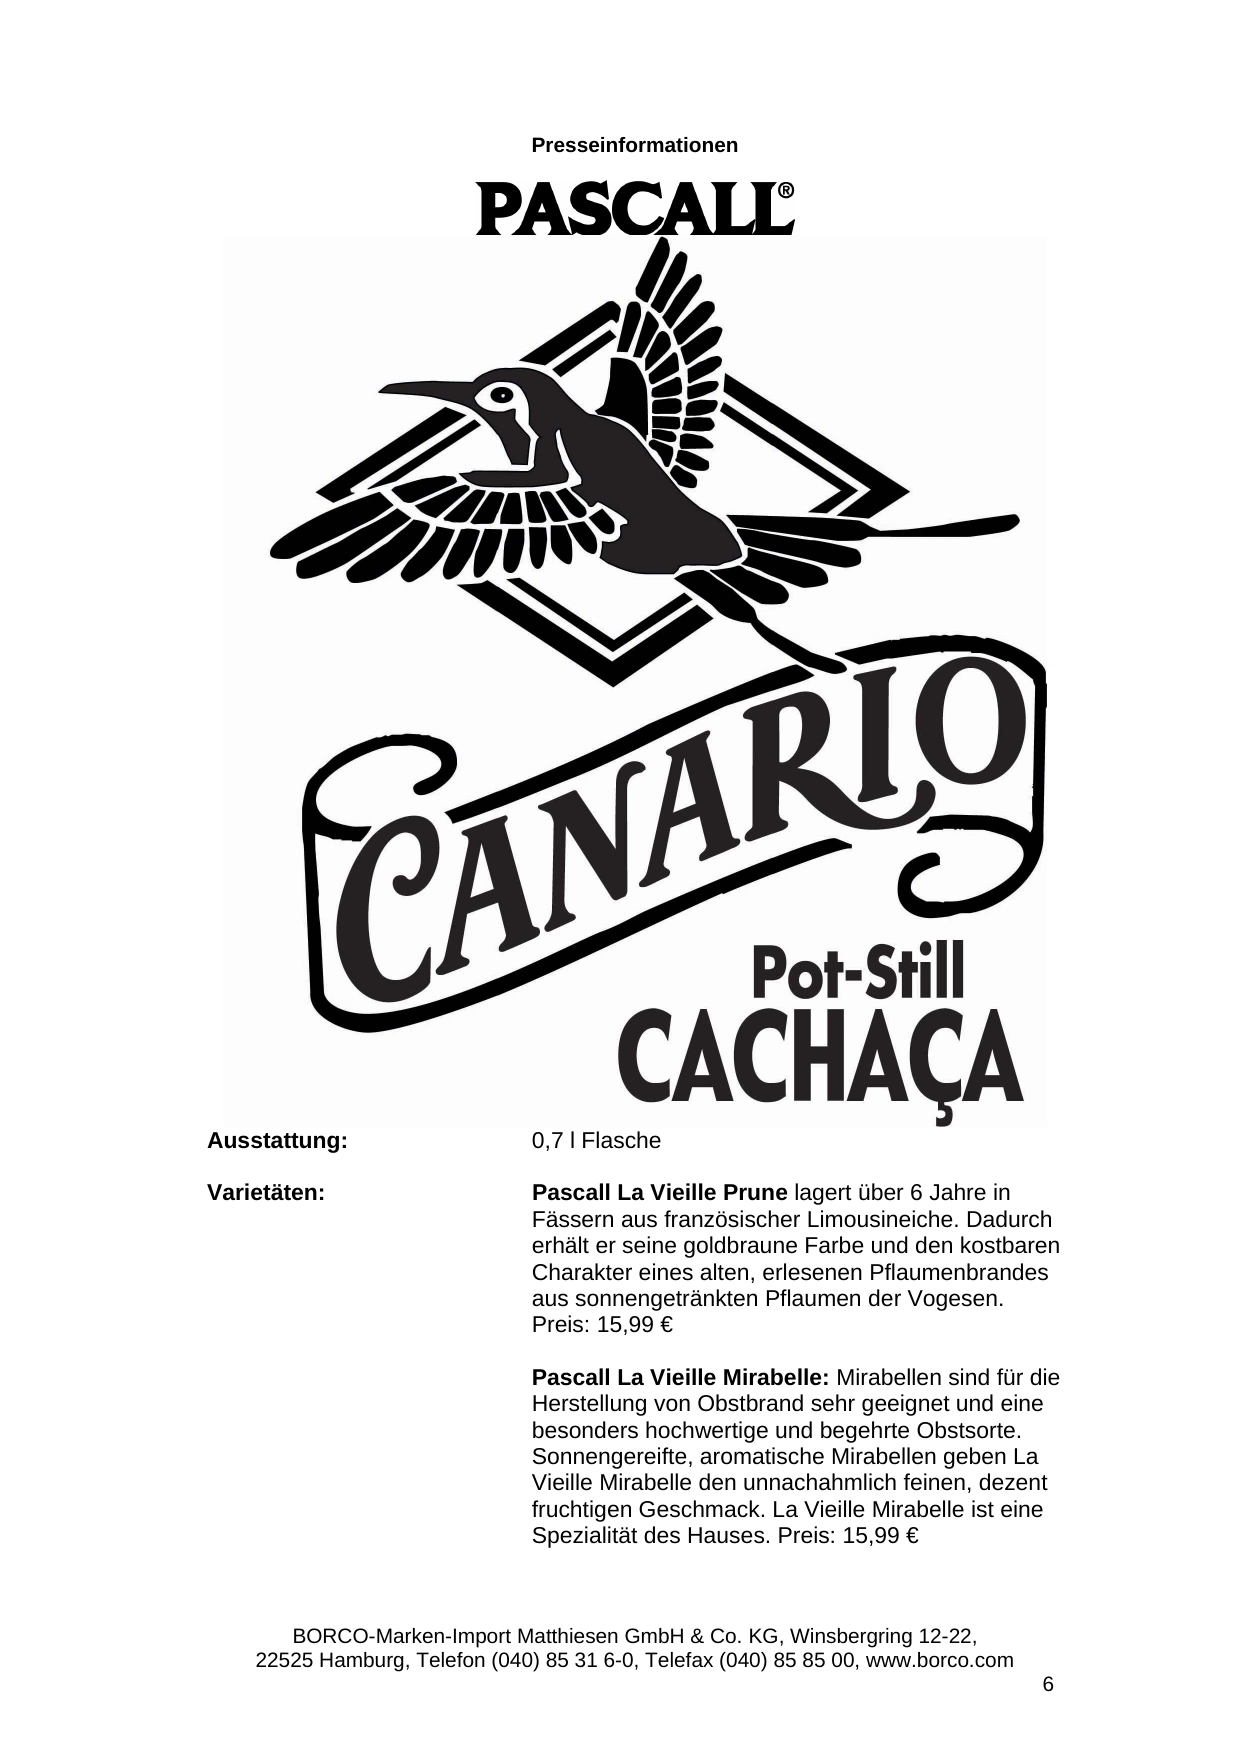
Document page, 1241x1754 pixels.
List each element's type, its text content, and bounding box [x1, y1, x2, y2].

text Varietäten: Pascall La Vieille Prune lagert über 6 Jahre in Fässern aus französischer Limousineiche. Dadurch erhält er seine goldbraune Farbe und den kostbaren Charakter eines alten, erlesenen Pflaumenbrandes aus sonnengetränkten Pflaumen der Vogesen. Preis: 15,99 € [207, 1179, 1063, 1337]
text Ausstattung: 0,7 l Flasche [207, 1127, 1063, 1153]
text Pascall La Vieille Mirabelle: Mirabellen sind für die Herstellung von Obstbrand sehr geeignet und eine besonders hochwertige und begehrte Obstsorte. Sonnengereifte, aromatische Mirabellen geben La Vieille Mirabelle den unnachahmlich feinen, dezent fruchtigen Geschmack. La Vieille Mirabelle ist eine Spezialität des Hauses. Preis: 15,99 € [207, 1364, 1063, 1548]
picture [223, 180, 1047, 1127]
